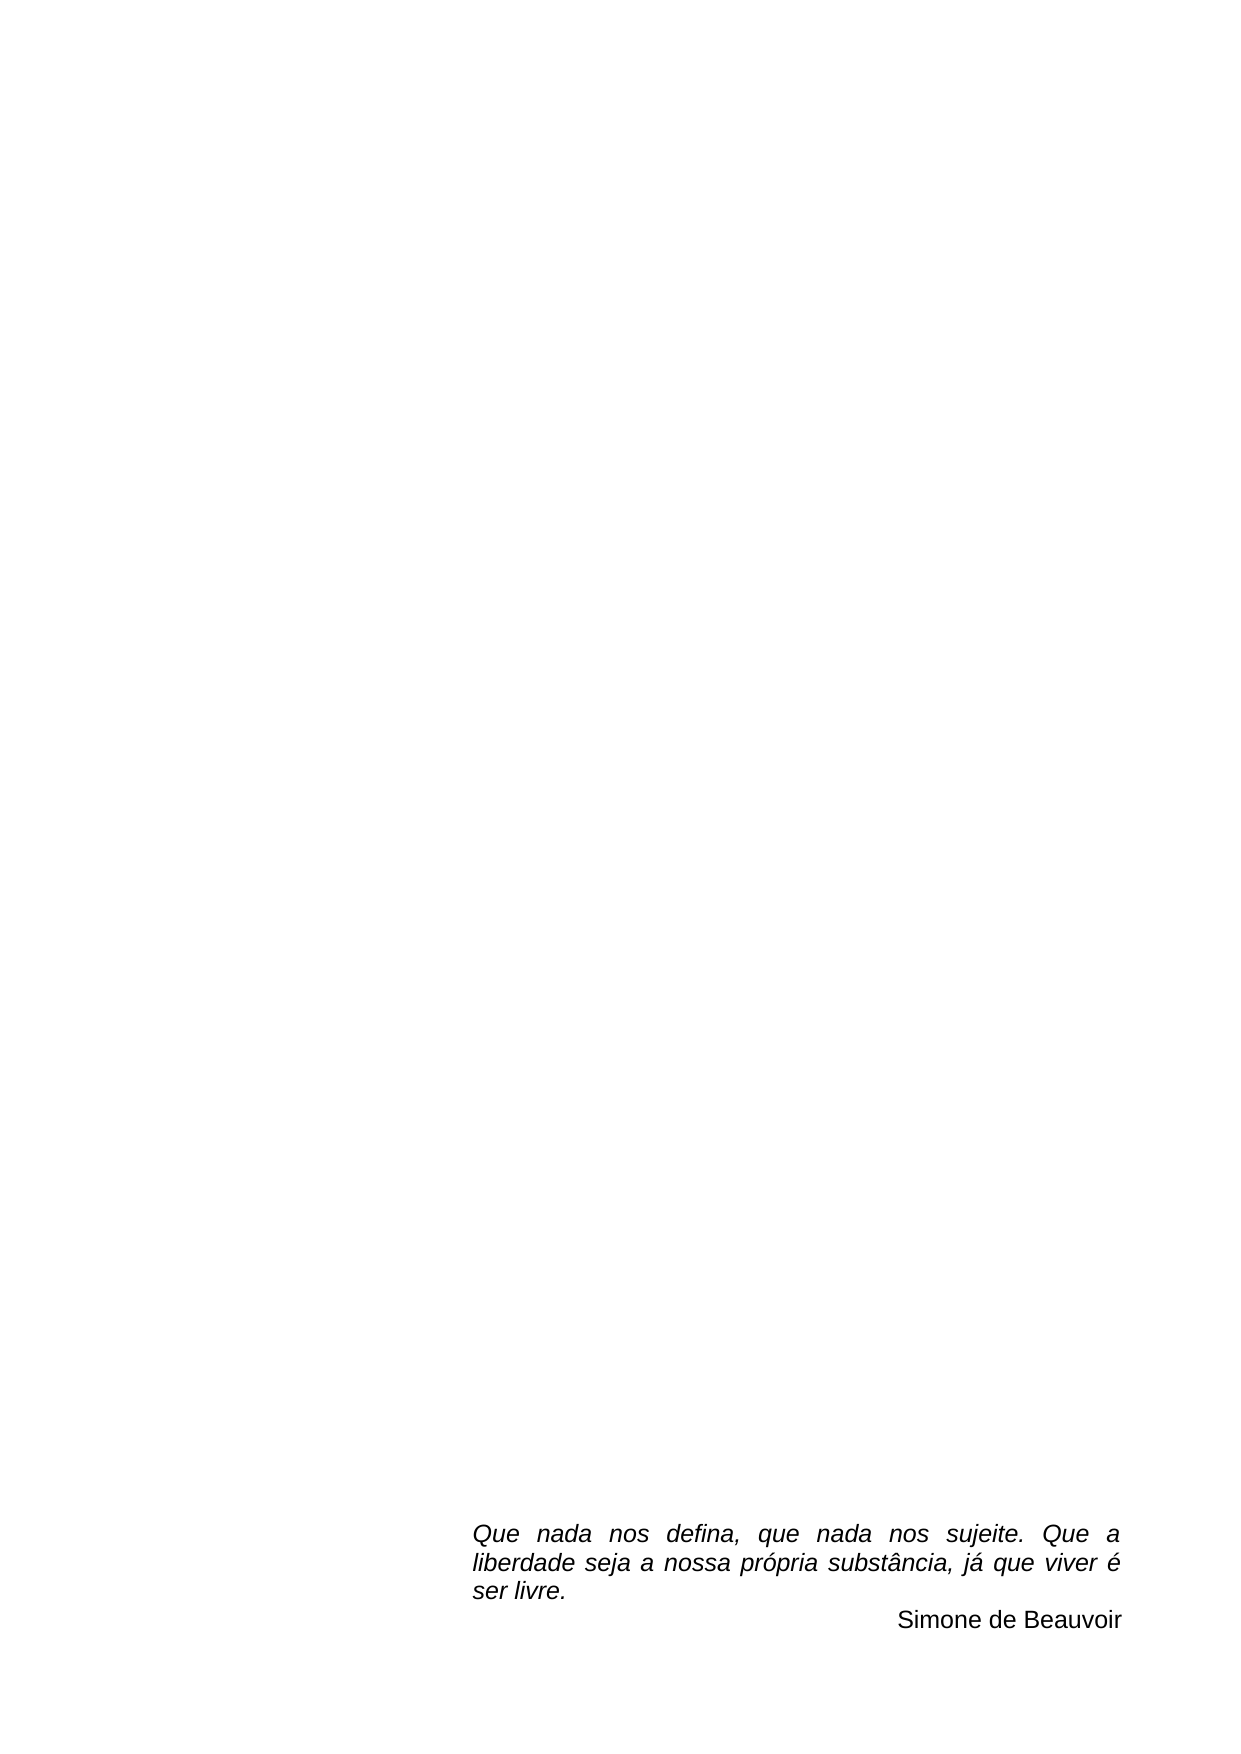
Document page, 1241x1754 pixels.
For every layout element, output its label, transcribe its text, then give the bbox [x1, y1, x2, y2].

text Simone de Beauvoir [472, 1605, 1122, 1634]
text Que nada nos defina, que nada nos sujeite. Que a liberdade seja a nossa própria substância, já que viver é ser livre. [472, 1519, 1122, 1605]
